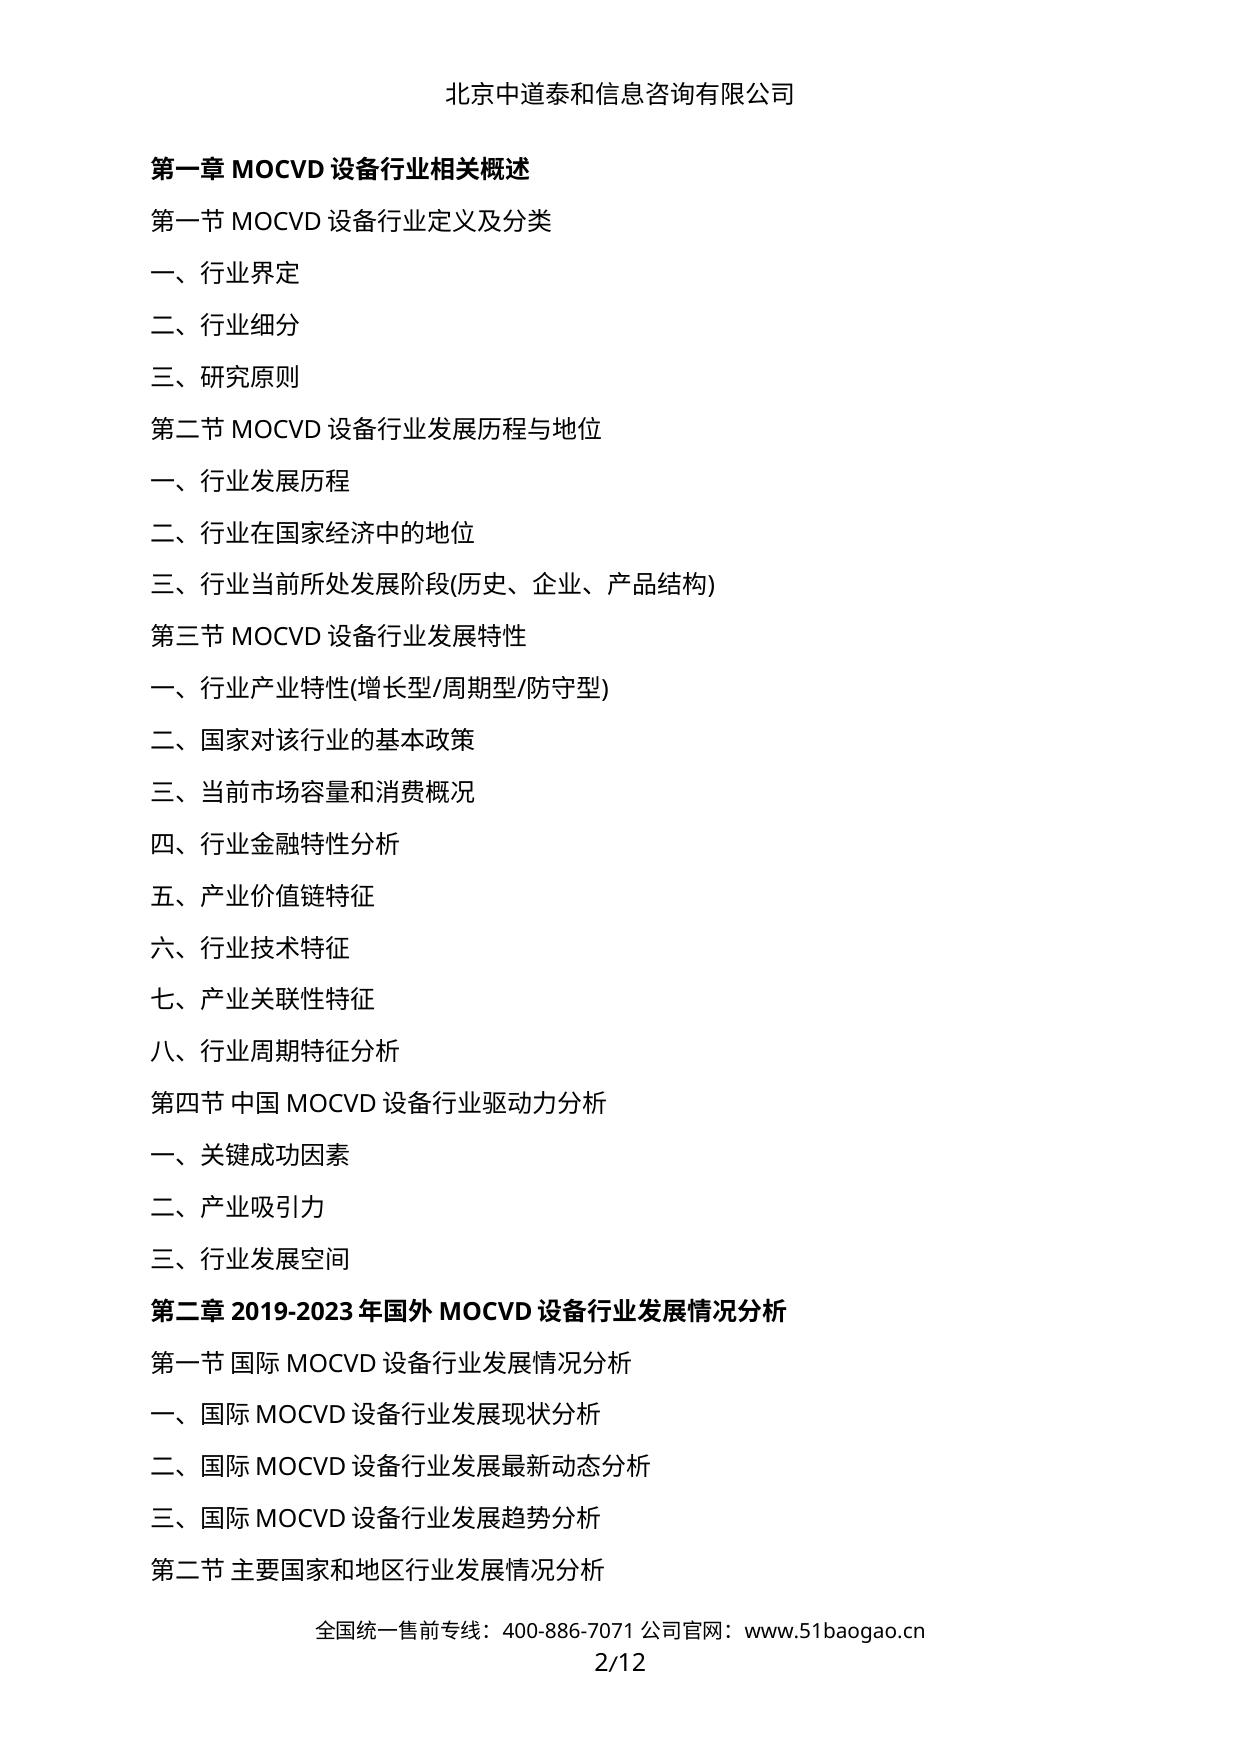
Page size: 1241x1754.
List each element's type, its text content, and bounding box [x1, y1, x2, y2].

text 三、当前市场容量和消费概况 [150, 772, 1090, 809]
text 第二节 主要国家和地区行业发展情况分析 [150, 1551, 1090, 1587]
text 一、关键成功因素 [150, 1136, 1090, 1172]
text 第一章 MOCVD设备行业相关概述 [150, 150, 1090, 186]
text 第三节 MOCVD设备行业发展特性 [150, 617, 1090, 653]
text 三、国际MOCVD设备行业发展趋势分析 [150, 1499, 1090, 1535]
text 四、行业金融特性分析 [150, 824, 1090, 861]
text 三、行业发展空间 [150, 1239, 1090, 1276]
text 一、行业产业特性(增长型/周期型/防守型) [150, 669, 1090, 705]
text 八、行业周期特征分析 [150, 1032, 1090, 1068]
text 三、研究原则 [150, 357, 1090, 394]
text 二、产业吸引力 [150, 1187, 1090, 1224]
text 六、行业技术特征 [150, 928, 1090, 964]
text 第一节 国际MOCVD设备行业发展情况分析 [150, 1343, 1090, 1379]
text 二、行业在国家经济中的地位 [150, 513, 1090, 549]
text 一、行业发展历程 [150, 461, 1090, 497]
text 五、产业价值链特征 [150, 876, 1090, 912]
text 第一节 MOCVD设备行业定义及分类 [150, 202, 1090, 238]
text 第二节 MOCVD设备行业发展历程与地位 [150, 409, 1090, 446]
text 一、行业界定 [150, 254, 1090, 290]
text 七、产业关联性特征 [150, 980, 1090, 1016]
text 第二章 2019-2023年国外MOCVD设备行业发展情况分析 [150, 1291, 1090, 1327]
text 第四节 中国MOCVD设备行业驱动力分析 [150, 1084, 1090, 1120]
text 一、国际MOCVD设备行业发展现状分析 [150, 1395, 1090, 1431]
text 二、国家对该行业的基本政策 [150, 721, 1090, 757]
text 三、行业当前所处发展阶段(历史、企业、产品结构) [150, 565, 1090, 601]
text 二、行业细分 [150, 306, 1090, 342]
text 二、国际MOCVD设备行业发展最新动态分析 [150, 1447, 1090, 1483]
